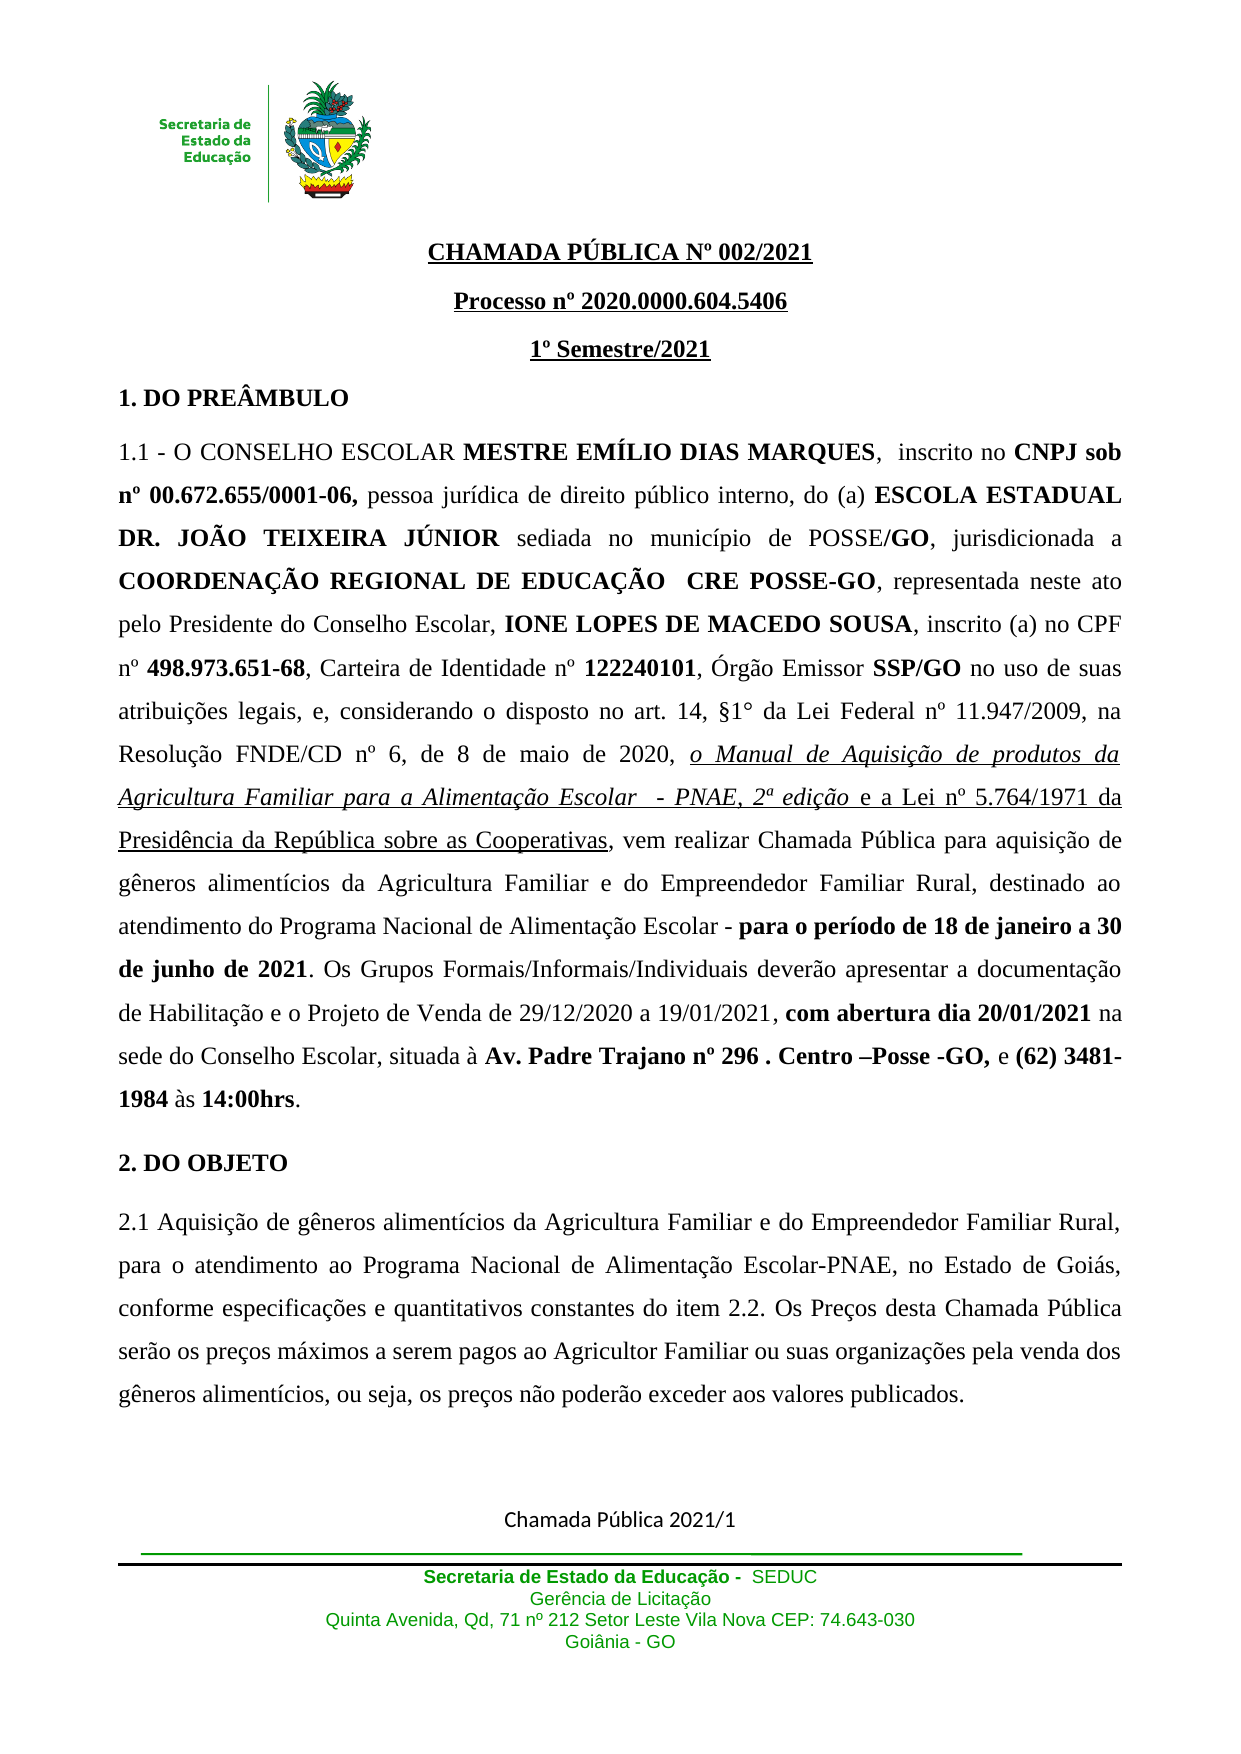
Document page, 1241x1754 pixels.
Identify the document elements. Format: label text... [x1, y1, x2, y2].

text 1.1 - O CONSELHO ESCOLAR MESTRE EMÍLIO DIAS MARQUES, inscrito no CNPJ sob nº 00.672.655/0001-06, pessoa jurídica de direito público interno, do (a) ESCOLA ESTADUAL DR. JOÃO TEIXEIRA JÚNIOR sediada no município de POSSE/GO, jurisdicionada a COORDENAÇÃO REGIONAL DE EDUCAÇÃO CRE POSSE-GO, representada neste ato pelo Presidente do Conselho Escolar, IONE LOPES DE MACEDO SOUSA, inscrito (a) no CPF nº 498.973.651-68, Carteira de Identidade nº 122240101, Órgão Emissor SSP/GO no uso de suas atribuições legais, e, considerando o disposto no art. 14, §1° da Lei Federal nº 11.947/2009, na Resolução FNDE/CD nº 6, de 8 de maio de 2020, o Manual de Aquisição de produtos da Agricultura Familiar para a Alimentação Escolar - PNAE, 2ª edição e a Lei nº 5.764/1971 da Presidência da República sobre as Cooperativas, vem realizar Chamada Pública para aquisição de gêneros alimentícios da Agricultura Familiar e do Empreendedor Familiar Rural, destinado ao atendimento do Programa Nacional de Alimentação Escolar - para o período de 18 de janeiro a 30 de junho de 2021. Os Grupos Formais/Informais/Individuais deverão apresentar a documentação de Habilitação e o Projeto de Venda de 29/12/2020 a 19/01/2021, com abertura dia 20/01/2021 na sede do Conselho Escolar, situada à Av. Padre Trajano nº 296 . Centro –Posse -GO, e (62) 3481-1984 às 14:00hrs. [118, 437, 1122, 807]
text 2.1 Aquisição de gêneros alimentícios da Agricultura Familiar e do Empreendedor Familiar Rural, para o atendimento ao Programa Nacional de Alimentação Escolar-PNAE, no Estado de Goiás, conforme especificações e quantitativos constantes do item 2.2. Os Preços desta Chamada Pública serão os preços máximos a serem pagos ao Agricultor Familiar ou suas organizações pela venda dos gêneros alimentícios, ou seja, os preços não poderão exceder aos valores publicados. [118, 1207, 1122, 1408]
picture [118, 73, 412, 210]
text 1. DO PREÂMBULO [118, 383, 1122, 412]
text 1.1 - O CONSELHO ESCOLAR MESTRE EMÍLIO DIAS MARQUES, inscrito no CNPJ sob nº 00.672.655/0001-06, pessoa jurídica de direito público interno, do (a) ESCOLA ESTADUAL DR. JOÃO TEIXEIRA JÚNIOR sediada no município de POSSE/GO, jurisdicionada a COORDENAÇÃO REGIONAL DE EDUCAÇÃO CRE POSSE-GO, representada neste ato pelo Presidente do Conselho Escolar, IONE LOPES DE MACEDO SOUSA, inscrito (a) no CPF nº 498.973.651-68, Carteira de Identidade nº 122240101, Órgão Emissor SSP/GO no uso de suas atribuições legais, e, considerando o disposto no art. 14, §1° da Lei Federal nº 11.947/2009, na Resolução FNDE/CD nº 6, de 8 de maio de 2020, o Manual de Aquisição de produtos da Agricultura Familiar para a Alimentação Escolar - PNAE, 2ª edição e a Lei nº 5.764/1971 da Presidência da República sobre as Cooperativas, vem realizar Chamada Pública para aquisição de gêneros alimentícios da Agricultura Familiar e do Empreendedor Familiar Rural, destinado ao atendimento do Programa Nacional de Alimentação Escolar - para o período de 18 de janeiro a 30 de junho de 2021. Os Grupos Formais/Informais/Individuais deverão apresentar a documentação de Habilitação e o Projeto de Venda de 29/12/2020 a 19/01/2021, com abertura dia 20/01/2021 na sede do Conselho Escolar, situada à Av. Padre Trajano nº 296 . Centro –Posse -GO, e (62) 3481-1984 às 14:00hrs. [118, 808, 1122, 1113]
text 1º Semestre/2021 [118, 334, 1122, 363]
text CHAMADA PÚBLICA Nº 002/2021 [118, 237, 1122, 266]
text 2. DO OBJETO [118, 1148, 1122, 1177]
text Processo nº 2020.0000.604.5406 [118, 286, 1122, 314]
